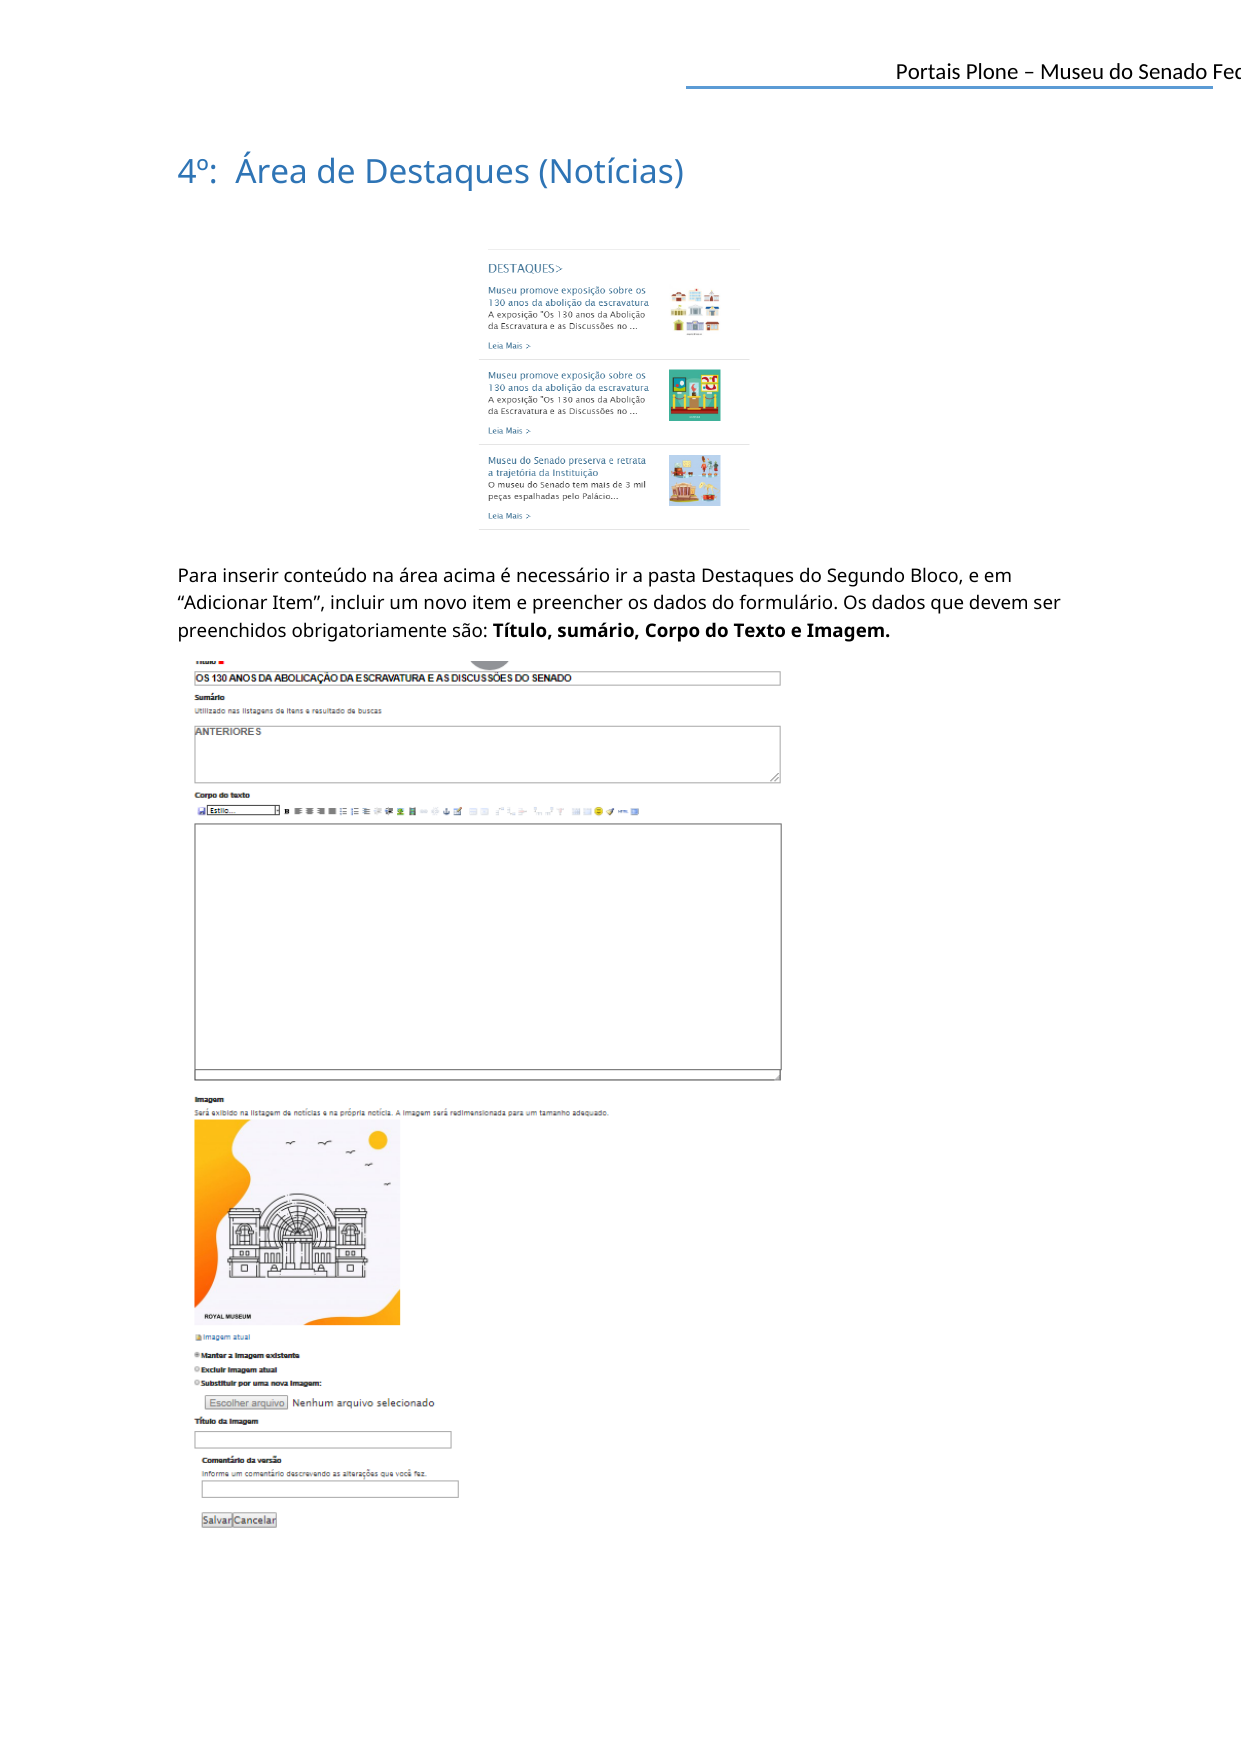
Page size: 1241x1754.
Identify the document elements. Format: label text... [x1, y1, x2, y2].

subtitle 4º: Área de Destaques (Notícias) [177, 148, 1063, 193]
picture [478, 243, 762, 544]
text Para inserir conteúdo na área acima é necessário ir a pasta Destaques do Segundo Bloco, e em “Adicionar Item”, incluir um novo item e preencher os dados do formulário. Os dados que devem ser preenchidos obrigatoriamente são: Título, sumário, Corpo do Texto e Imagem. [177, 562, 1063, 642]
picture [177, 661, 792, 1538]
